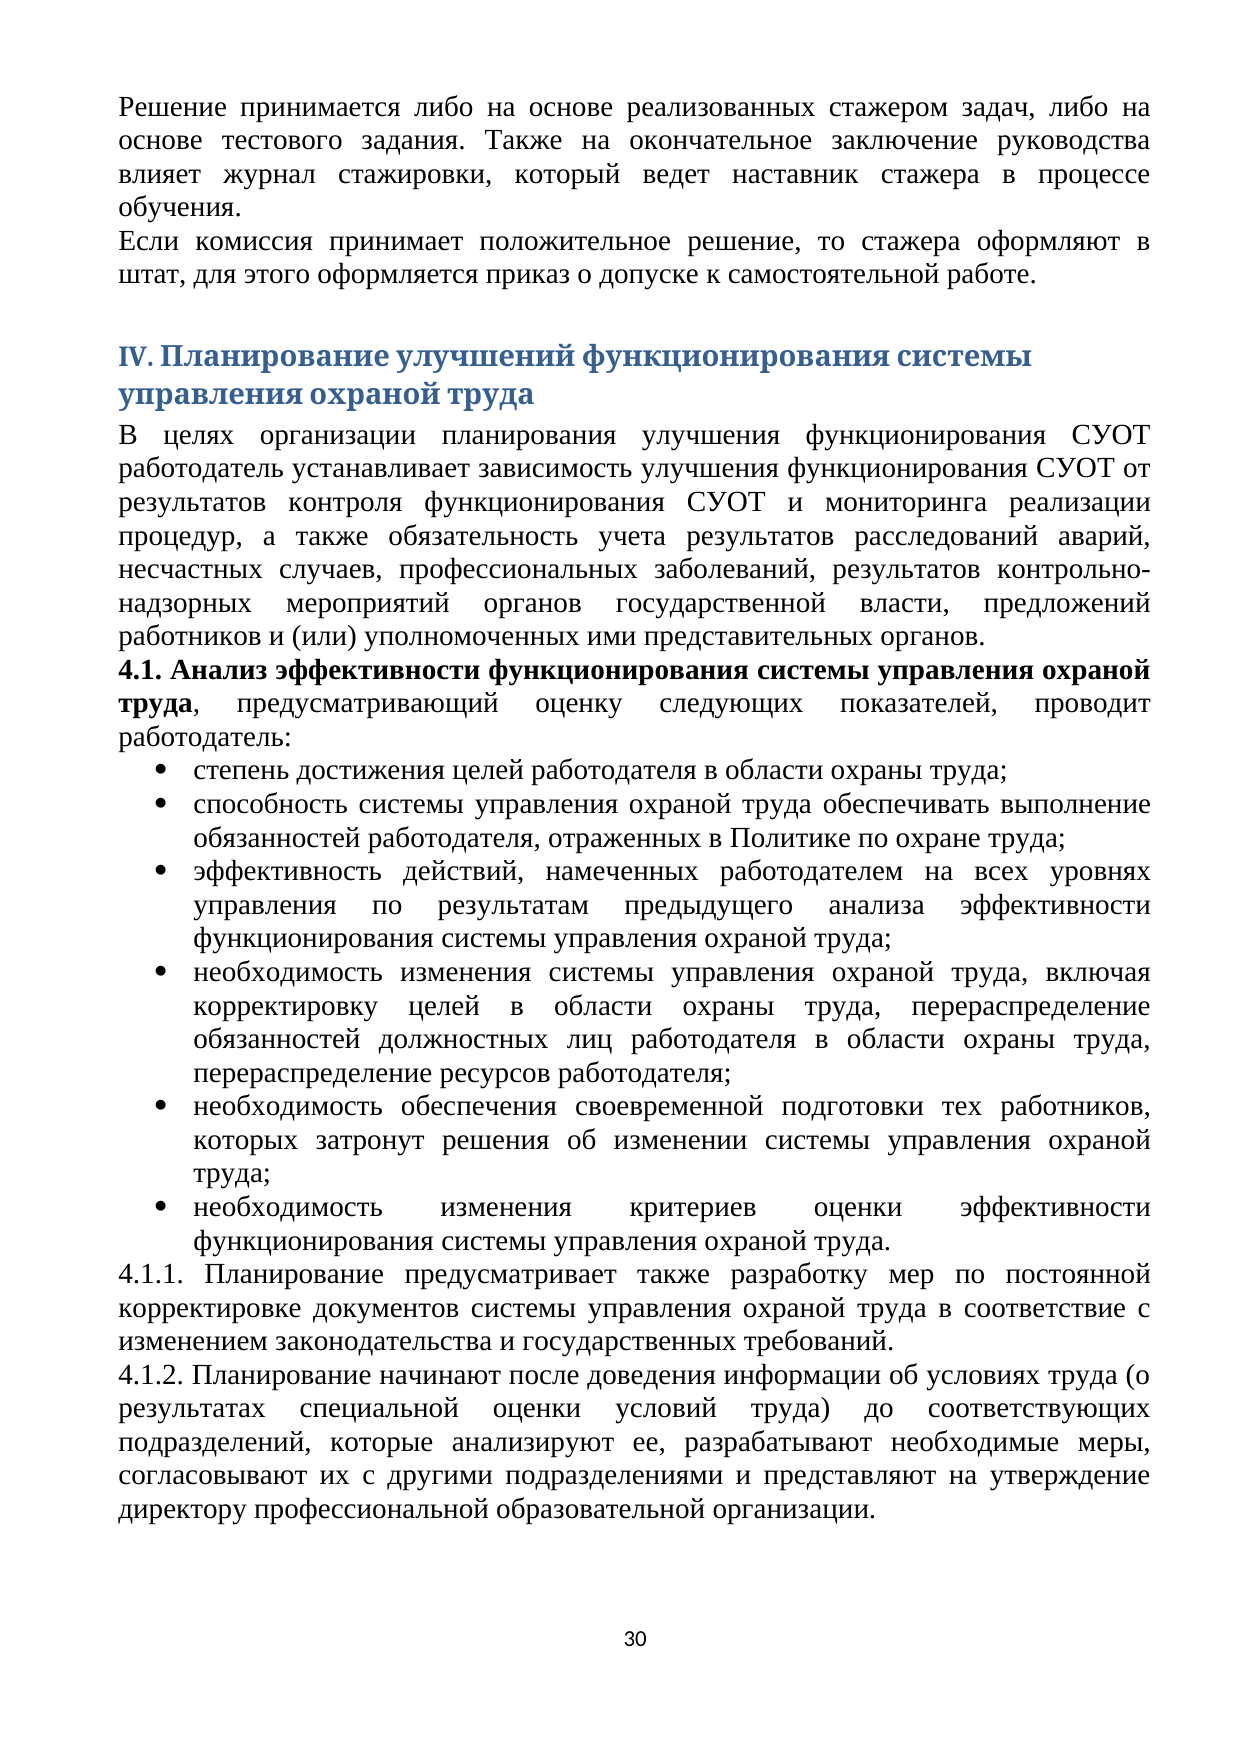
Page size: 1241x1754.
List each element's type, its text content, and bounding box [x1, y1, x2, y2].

text 4.1.1. Планирование предусматривает также разработку мер по постоянной корректировке документов системы управления охраной труда в соответствие с изменением законодательства и государственных требований. [118, 1256, 1152, 1357]
list степень достижения целей работодателя в области охраны труда; [156, 752, 1152, 786]
text Решение принимается либо на основе реализованных стажером задач, либо на основе тестового задания. Также на окончательное заключение руководства влияет журнал стажировки, который ведет наставник стажера в процессе обучения. [118, 89, 1152, 223]
text 4.1.2. Планирование начинают после доведения информации об условиях труда (о результатах специальной оценки условий труда) до соответствующих подразделений, которые анализируют ее, разрабатывают необходимые меры, согласовывают их с другими подразделениями и представляют на утверждение директору профессиональной образовательной организации. [118, 1357, 1152, 1524]
text 4.1. Анализ эффективности функционирования системы управления охраной труда, предусматривающий оценку следующих показателей, проводит работодатель: [118, 652, 1152, 752]
text Если комиссия принимает положительное решение, то стажера оформляют в штат, для этого оформляется приказ о допуске к самостоятельной работе. [118, 223, 1152, 290]
subtitle IV. Планирование улучшений функционирования системы управления охраной труда [118, 340, 1152, 412]
list необходимость изменения критериев оценки эффективности функционирования системы управления охраной труда. [156, 1189, 1152, 1256]
list эффективность действий, намеченных работодателем на всех уровнях управления по результатам предыдущего анализа эффективности функционирования системы управления охраной труда; [156, 853, 1152, 954]
text В целях организации планирования улучшения функционирования СУОТ работодатель устанавливает зависимость улучшения функционирования СУОТ от результатов контроля функционирования СУОТ и мониторинга реализации процедур, а также обязательность учета результатов расследований аварий, несчастных случаев, профессиональных заболеваний, результатов контрольно-надзорных мероприятий органов государственной власти, предложений работников и (или) уполномоченных ими представительных органов. [118, 417, 1152, 652]
list необходимость обеспечения своевременной подготовки тех работников, которых затронут решения об изменении системы управления охраной труда; [156, 1088, 1152, 1189]
list необходимость изменения системы управления охраной труда, включая корректировку целей в области охраны труда, перераспределение обязанностей должностных лиц работодателя в области охраны труда, перераспределение ресурсов работодателя; [156, 954, 1152, 1088]
list способность системы управления охраной труда обеспечивать выполнение обязанностей работодателя, отраженных в Политике по охране труда; [156, 786, 1152, 853]
